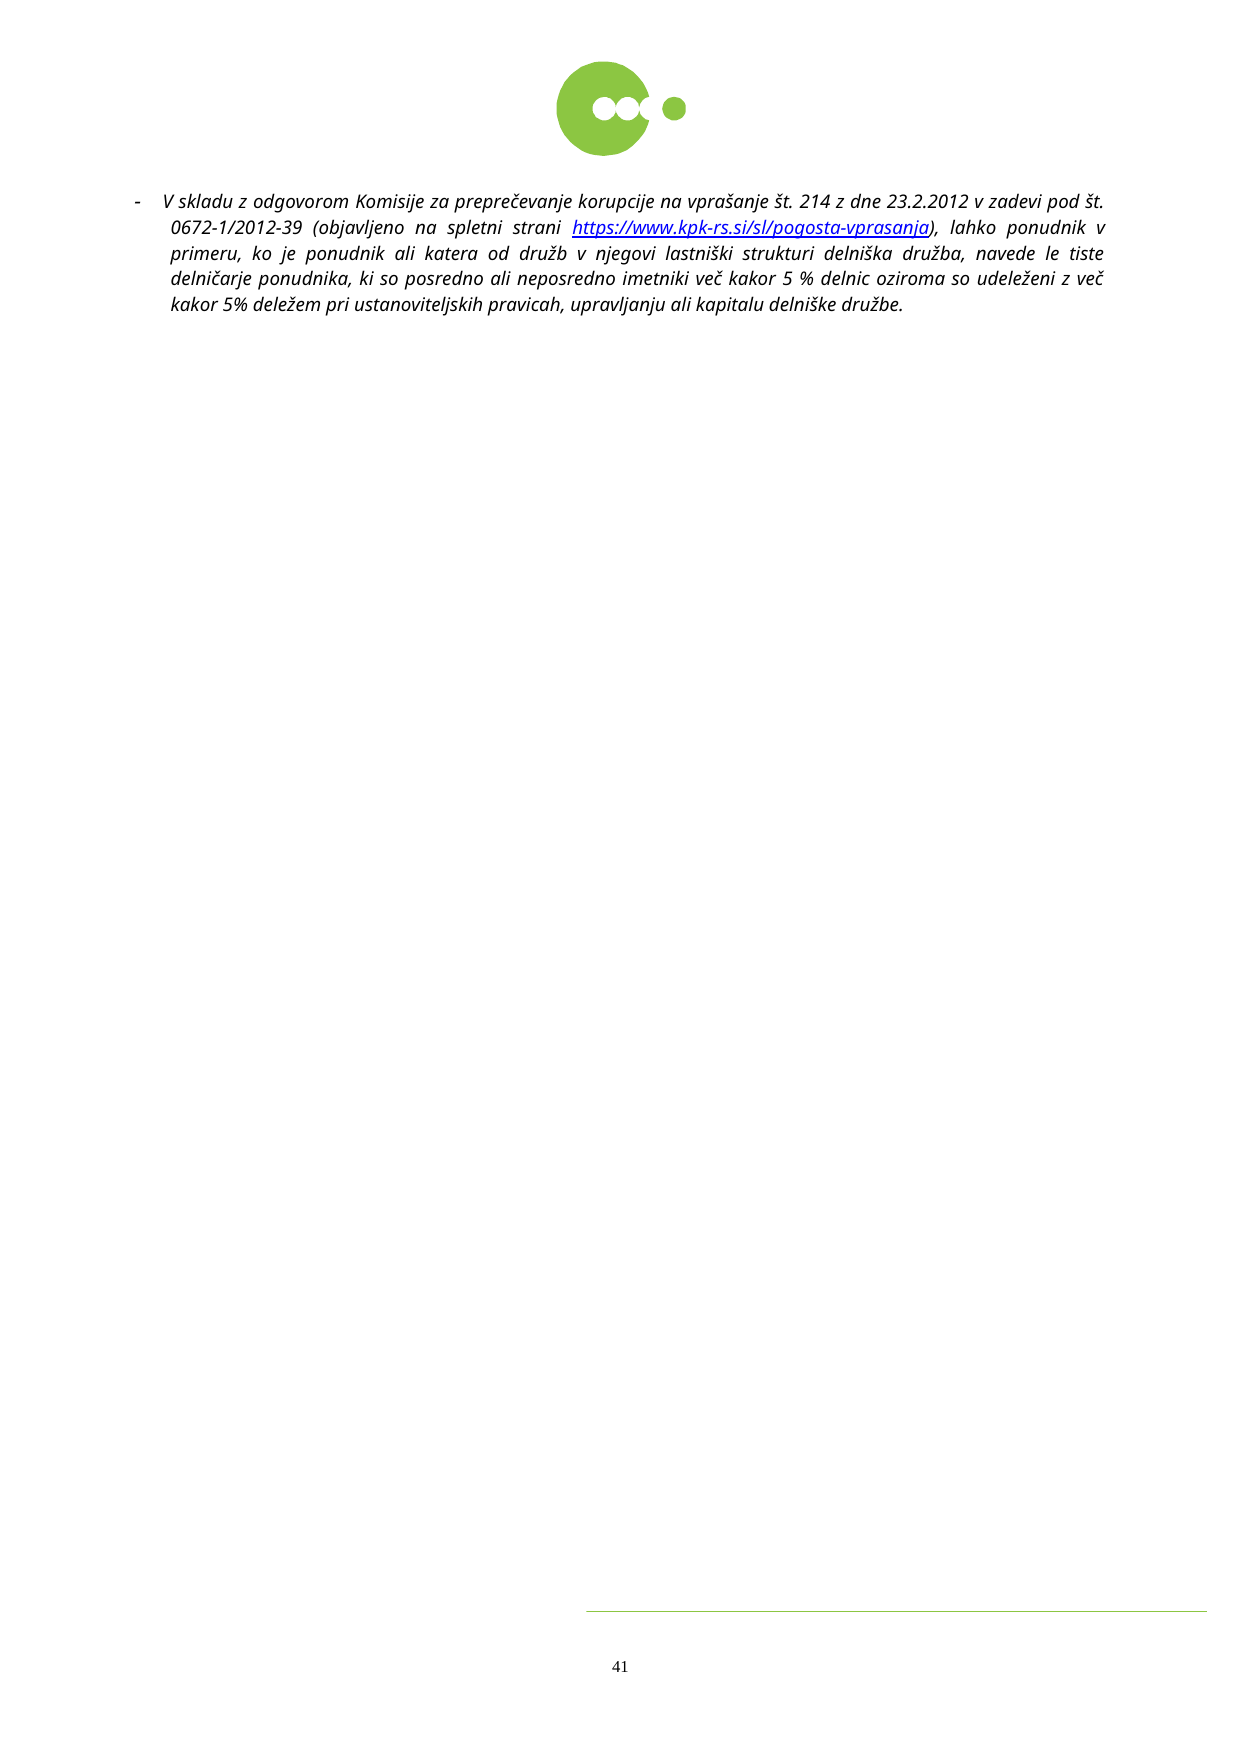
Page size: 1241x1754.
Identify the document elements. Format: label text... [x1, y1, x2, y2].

list V skladu z odgovorom Komisije za preprečevanje korupcije na vprašanje št. 214 z dne 23.2.2012 v zadevi pod št. 0672-1/2012-39 (objavljeno na spletni strani https://www.kpk-rs.si/sl/pogosta-vprasanja), lahko ponudnik v primeru, ko je ponudnik ali katera od družb v njegovi lastniški strukturi delniška družba, navede le tiste delničarje ponudnika, ki so posredno ali neposredno imetniki več kakor 5 % delnic oziroma so udeleženi z več kakor 5% deležem pri ustanoviteljskih pravicah, upravljanju ali kapitalu delniške družbe. [133, 189, 1107, 316]
